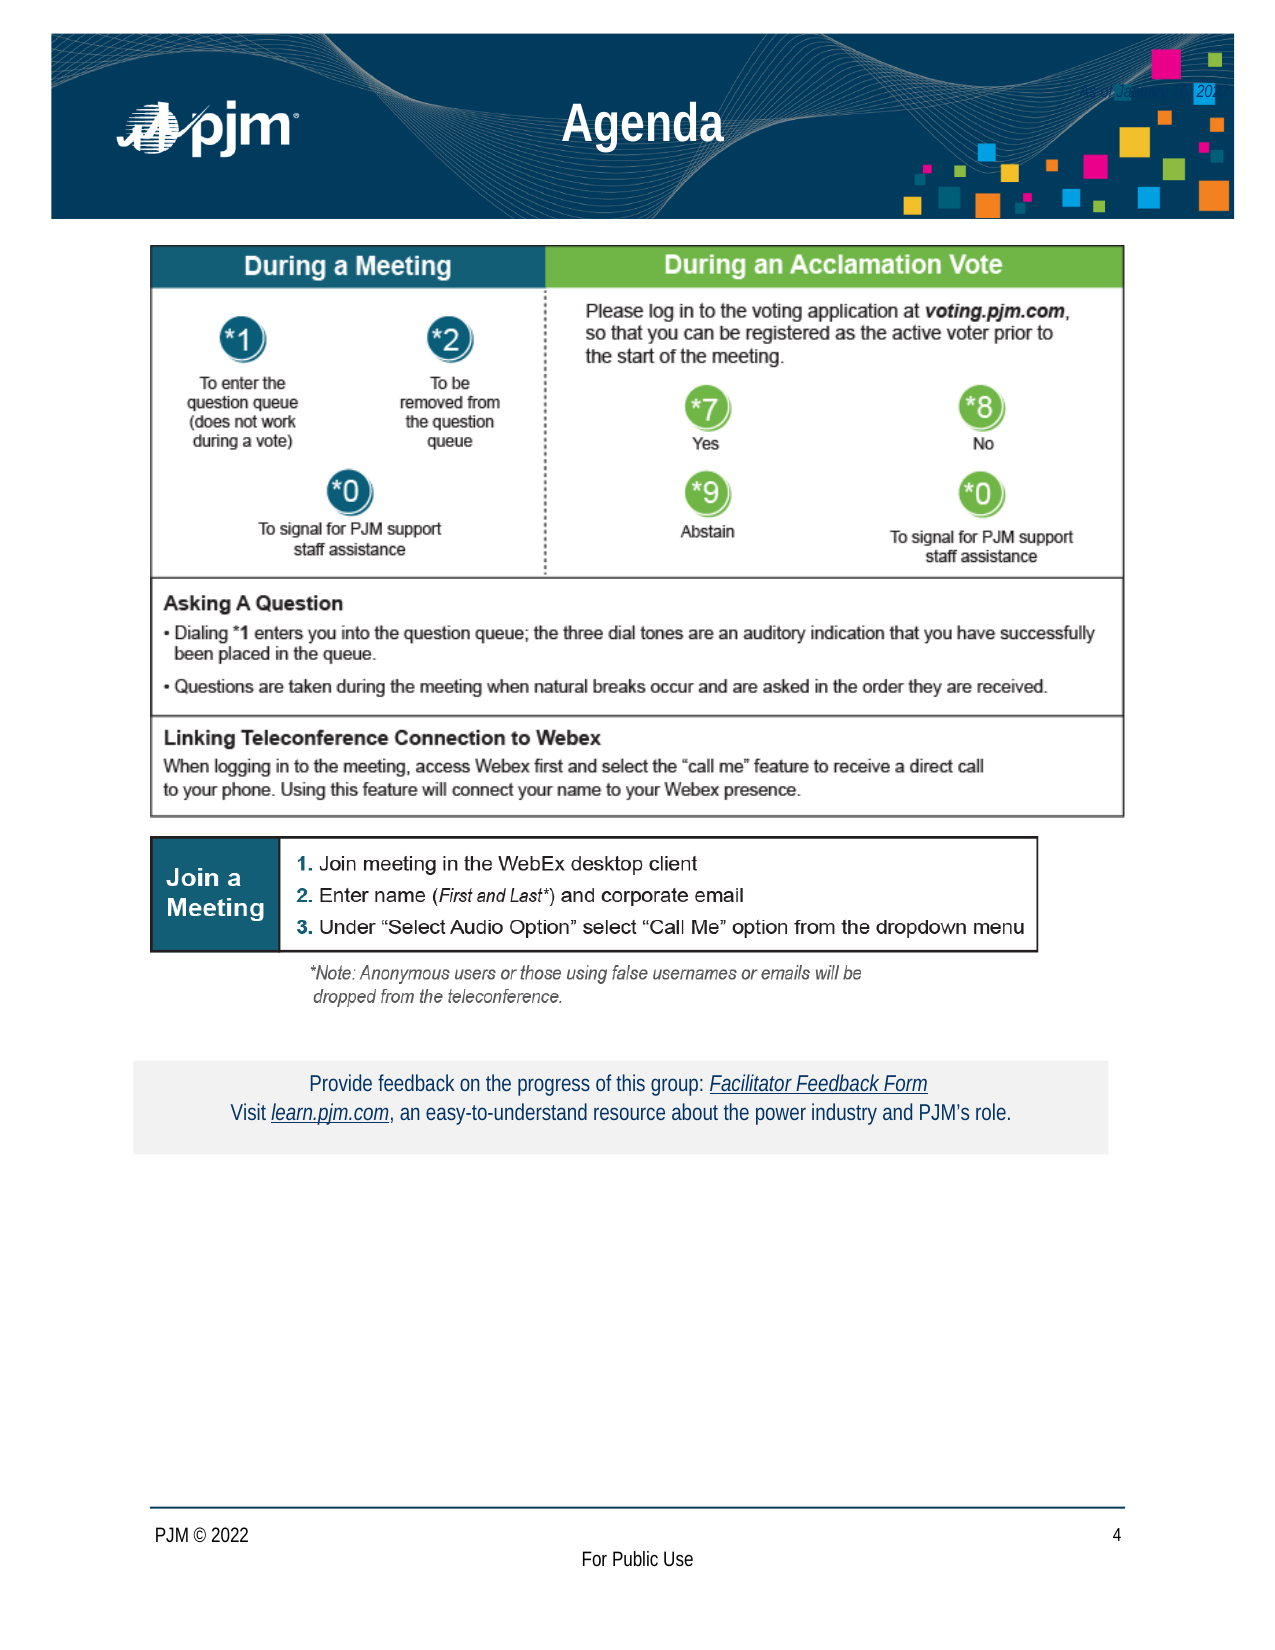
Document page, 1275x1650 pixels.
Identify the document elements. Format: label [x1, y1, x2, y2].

picture [150, 836, 1065, 1009]
picture [51, 32, 1235, 219]
picture [150, 245, 1125, 818]
